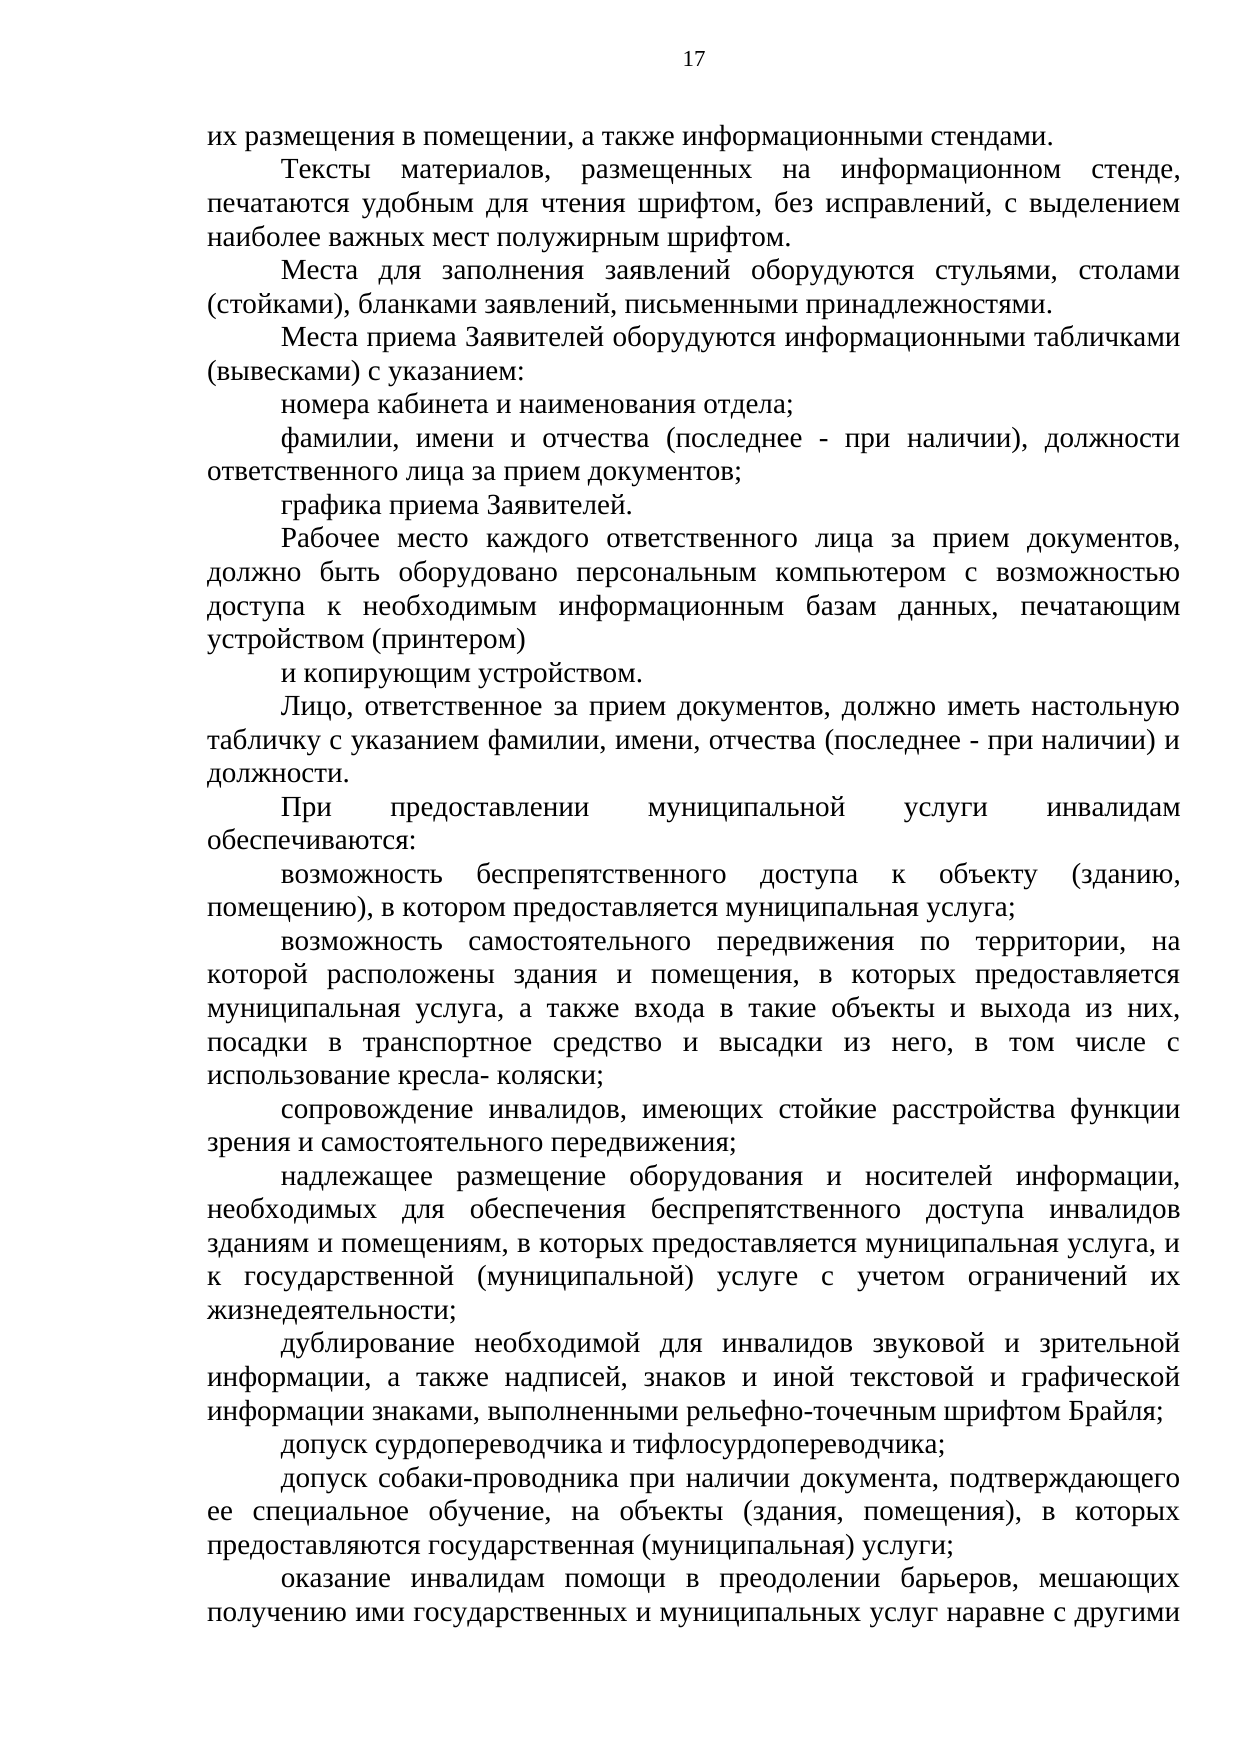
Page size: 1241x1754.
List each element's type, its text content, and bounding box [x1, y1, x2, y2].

text Лицо, ответственное за прием документов, должно иметь настольную табличку с указанием фамилии, имени, отчества (последнее - при наличии) и должности. [207, 688, 1181, 789]
text фамилии, имени и отчества (последнее - при наличии), должности ответственного лица за прием документов; [207, 420, 1181, 487]
text возможность самостоятельного передвижения по территории, на которой расположены здания и помещения, в которых предоставляется муниципальная услуга, а также входа в такие объекты и выхода из них, посадки в транспортное средство и высадки из него, в том числе с использование кресла- коляски; [207, 923, 1181, 1091]
text надлежащее размещение оборудования и носителей информации, необходимых для обеспечения беспрепятственного доступа инвалидов зданиям и помещениям, в которых предоставляется муниципальная услуга, и к государственной (муниципальной) услуге с учетом ограничений их жизнедеятельности; [207, 1158, 1181, 1326]
text допуск сурдопереводчика и тифлосурдопереводчика; [207, 1426, 1181, 1460]
text Рабочее место каждого ответственного лица за прием документов, должно быть оборудовано персональным компьютером с возможностью доступа к необходимым информационным базам данных, печатающим устройством (принтером) [207, 521, 1181, 655]
text При предоставлении муниципальной услуги инвалидам обеспечиваются: [207, 789, 1181, 856]
text сопровождение инвалидов, имеющих стойкие расстройства функции зрения и самостоятельного передвижения; [207, 1091, 1181, 1158]
text допуск собаки-проводника при наличии документа, подтверждающего ее специальное обучение, на объекты (здания, помещения), в которых предоставляются государственная (муниципальная) услуги; [207, 1460, 1181, 1560]
text Места для заполнения заявлений оборудуются стульями, столами (стойками), бланками заявлений, письменными принадлежностями. [207, 252, 1181, 319]
text дублирование необходимой для инвалидов звуковой и зрительной информации, а также надписей, знаков и иной текстовой и графической информации знаками, выполненными рельефно-точечным шрифтом Брайля; [207, 1326, 1181, 1426]
text номера кабинета и наименования отдела; [207, 386, 1181, 420]
text Тексты материалов, размещенных на информационном стенде, печатаются удобным для чтения шрифтом, без исправлений, с выделением наиболее важных мест полужирным шрифтом. [207, 152, 1181, 252]
text графика приема Заявителей. [207, 487, 1181, 521]
text и копирующим устройством. [207, 655, 1181, 688]
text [207, 118, 1181, 152]
text Места приема Заявителей оборудуются информационными табличками (вывесками) с указанием: [207, 319, 1181, 386]
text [207, 1560, 1181, 1627]
text возможность беспрепятственного доступа к объекту (зданию, помещению), в котором предоставляется муниципальная услуга; [207, 856, 1181, 923]
